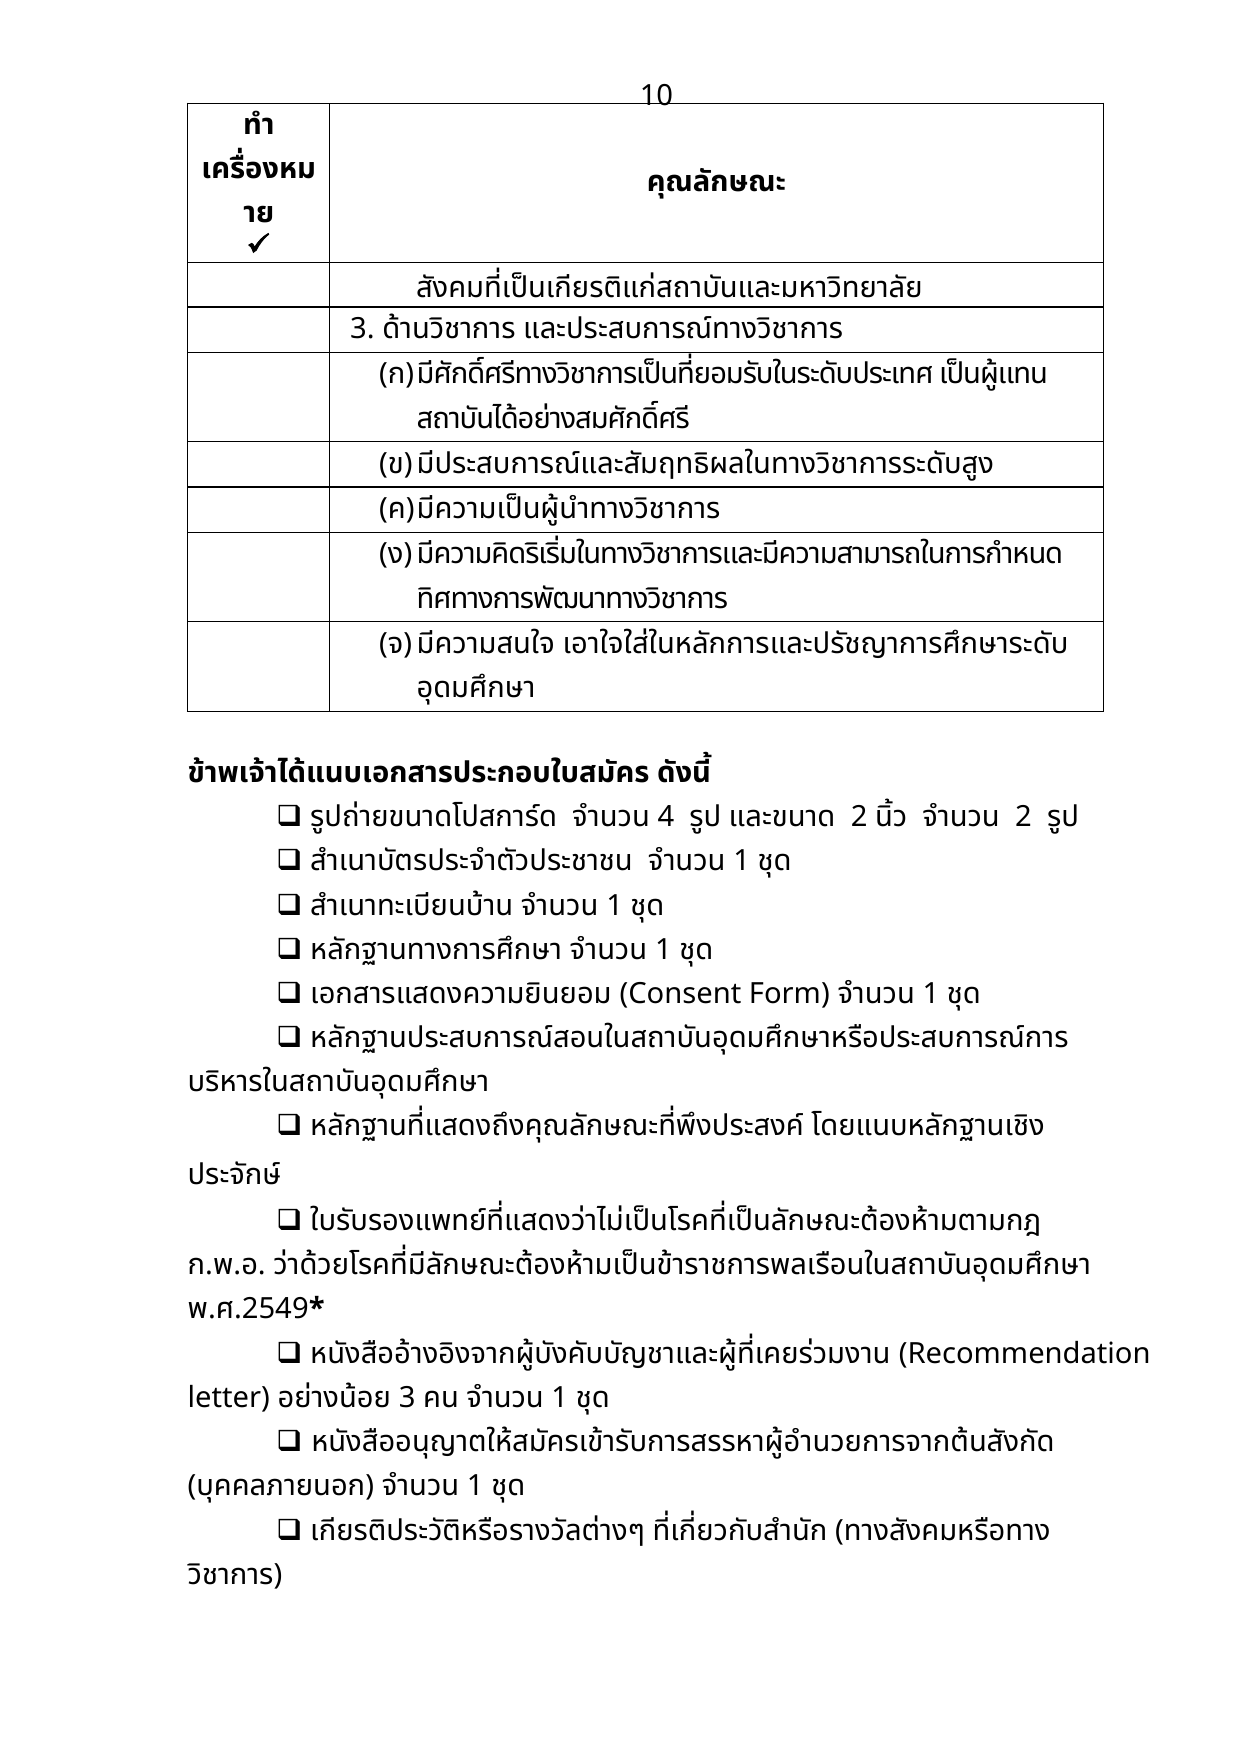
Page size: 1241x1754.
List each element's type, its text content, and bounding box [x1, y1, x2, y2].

text ข้าพเจ้าได้แนบเอกสารประกอบใบสมัคร ดังนี้ [187, 751, 1125, 795]
table_cell [188, 442, 329, 486]
text สำเนาบัตรประจำตัวประชาชน จำนวน 1 ชุด [187, 839, 1129, 884]
table_cell [188, 533, 329, 621]
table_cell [330, 263, 1103, 306]
table_cell [188, 308, 329, 352]
text หนังสืออนุญาตให้สมัครเข้ารับการสรรหาผู้อำนวยการจากต้นสังกัด (บุคคลภายนอก) จำนวน 1 ชุด [187, 1420, 1125, 1509]
table_cell [188, 622, 329, 711]
table_cell มีประสบการณ์และสัมฤทธิผลในทางวิชาการระดับสูง [330, 442, 1103, 486]
text หนังสืออ้างอิงจากผู้บังคับบัญชาและผู้ที่เคยร่วมงาน (Recommendation letter) อย่างน้อย 3 คน จำนวน 1 ชุด [187, 1332, 1181, 1420]
table_cell [188, 488, 329, 532]
text เอกสารแสดงความยินยอม (Consent Form) จำนวน 1 ชุด [187, 972, 1129, 1017]
table_cell [188, 263, 329, 306]
text เกียรติประวัติหรือรางวัลต่างๆ ที่เกี่ยวกับสำนัก (ทางสังคมหรือทางวิชาการ) [187, 1509, 1125, 1597]
text รูปถ่ายขนาดโปสการ์ด จำนวน 4 รูป และขนาด 2 นิ้ว จำนวน 2 รูป [187, 795, 1129, 839]
text หลักฐานทางการศึกษา จำนวน 1 ชุด [187, 928, 1129, 972]
table_cell มีความเป็นผู้นำทางวิชาการ [330, 488, 1103, 532]
table_cell มีความสนใจ เอาใจใส่ในหลักการและปรัชญาการศึกษาระดับอุดมศึกษา [330, 622, 1103, 711]
table_cell มีความคิดริเริ่มในทางวิชาการและมีความสามารถในการกำหนดทิศทางการพัฒนาทางวิชาการ [330, 533, 1103, 621]
table_cell [188, 353, 329, 441]
text หลักฐานที่แสดงถึงคุณลักษณะที่พึงประสงค์ โดยแนบหลักฐานเชิงประจักษ์ [187, 1105, 1129, 1199]
text สำเนาทะเบียนบ้าน จำนวน 1 ชุด [187, 884, 1129, 928]
table_cell มีศักดิ์ศรีทางวิชาการเป็นที่ยอมรับในระดับประเทศ เป็นผู้แทนสถาบันได้อย่างสมศักดิ์ศรี [330, 353, 1103, 441]
text หลักฐานประสบการณ์สอนในสถาบันอุดมศึกษาหรือประสบการณ์การบริหารในสถาบันอุดมศึกษา [187, 1017, 1129, 1105]
table_header ทำเครื่องหมาย [188, 104, 329, 262]
table_header คุณลักษณะ [330, 104, 1103, 262]
table_cell 3. ด้านวิชาการ และประสบการณ์ทางวิชาการ [330, 308, 1103, 352]
text ใบรับรองแพทย์ที่แสดงว่าไม่เป็นโรคที่เป็นลักษณะต้องห้ามตามกฎ ก.พ.อ. ว่าด้วยโรคที่มีลักษณะต้องห้ามเป็นข้าราชการพลเรือนในสถาบันอุดมศึกษา พ.ศ.2549* [187, 1199, 1125, 1332]
